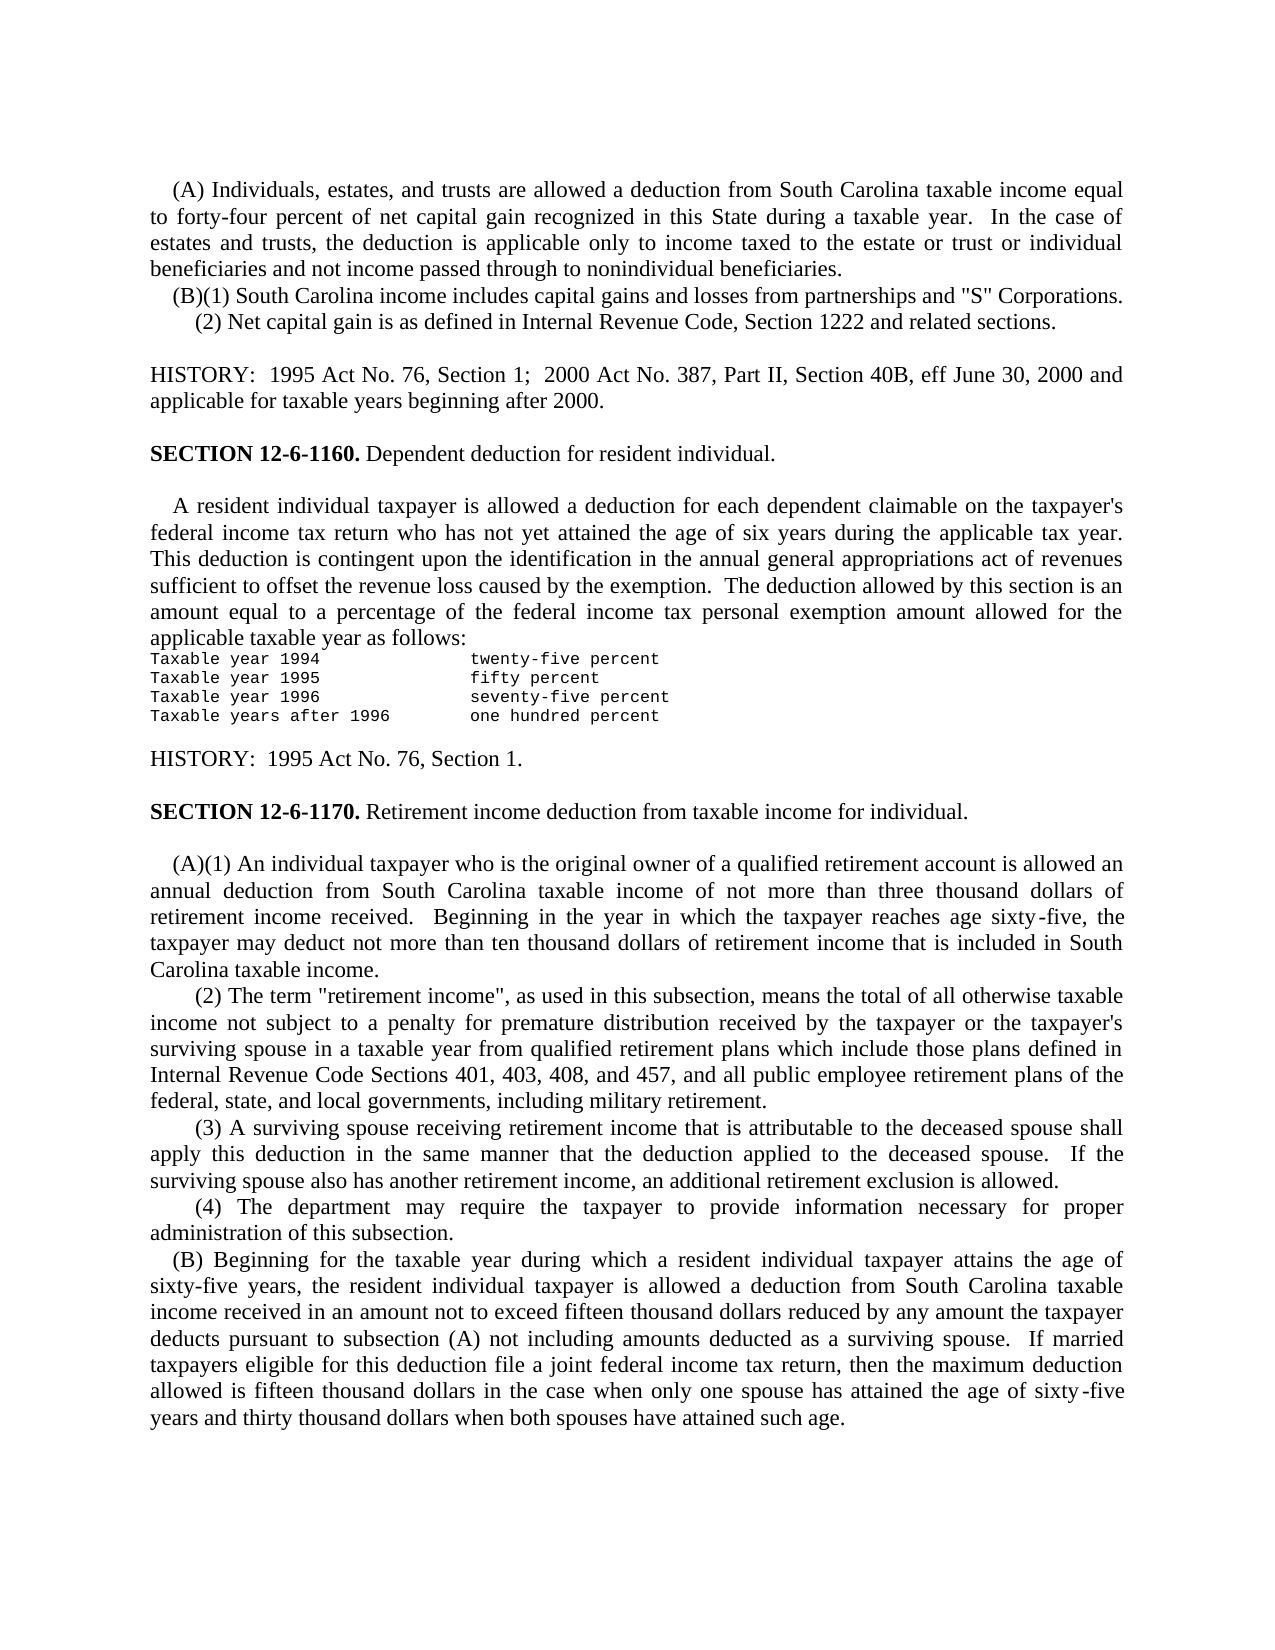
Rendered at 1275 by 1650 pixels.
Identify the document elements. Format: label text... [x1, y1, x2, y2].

text SECTION 12-6-1160. Dependent deduction for resident individual. [150, 440, 1125, 466]
text (4) The department may require the taxpayer to provide information necessary for proper administration of this subsection. [150, 1193, 1125, 1246]
text (A)(1) An individual taxpayer who is the original owner of a qualified retirement account is allowed an annual deduction from South Carolina taxable income of not more than three thousand dollars of retirement income received. Beginning in the year in which the taxpayer reaches age sixty-five, the taxpayer may deduct not more than ten thousand dollars of retirement income that is included in South Carolina taxable income. [150, 850, 1125, 982]
text SECTION 12-6-1170. Retirement income deduction from taxable income for individual. [150, 798, 1125, 824]
text Taxable years after 1996 one hundred percent [150, 707, 1125, 726]
text (A) Individuals, estates, and trusts are allowed a deduction from South Carolina taxable income equal to forty-four percent of net capital gain recognized in this State during a taxable year. In the case of estates and trusts, the deduction is applicable only to income taxed to the estate or trust or individual beneficiaries and not income passed through to nonindividual beneficiaries. [150, 176, 1125, 282]
text Taxable year 1995 fifty percent [150, 669, 1125, 688]
text (3) A surviving spouse receiving retirement income that is attributable to the deceased spouse shall apply this deduction in the same manner that the deduction applied to the deceased spouse. If the surviving spouse also has another retirement income, an additional retirement exclusion is allowed. [150, 1114, 1125, 1193]
text Taxable year 1994 twenty-five percent [150, 651, 1125, 669]
text (B)(1) South Carolina income includes capital gains and losses from partnerships and "S" Corporations. [150, 282, 1125, 308]
text A resident individual taxpayer is allowed a deduction for each dependent claimable on the taxpayer's federal income tax return who has not yet attained the age of six years during the applicable tax year. This deduction is contingent upon the identification in the annual general appropriations act of revenues sufficient to offset the revenue loss caused by the exemption. The deduction allowed by this section is an amount equal to a percentage of the federal income tax personal exemption amount allowed for the applicable taxable year as follows: [150, 493, 1125, 651]
text HISTORY: 1995 Act No. 76, Section 1; 2000 Act No. 387, Part II, Section 40B, eff June 30, 2000 and applicable for taxable years beginning after 2000. [150, 361, 1125, 413]
text HISTORY: 1995 Act No. 76, Section 1. [150, 745, 1125, 771]
text (2) The term "retirement income", as used in this subsection, means the total of all otherwise taxable income not subject to a penalty for premature distribution received by the taxpayer or the taxpayer's surviving spouse in a taxable year from qualified retirement plans which include those plans defined in Internal Revenue Code Sections 401, 403, 408, and 457, and all public employee retirement plans of the federal, state, and local governments, including military retirement. [150, 982, 1125, 1114]
text (B) Beginning for the taxable year during which a resident individual taxpayer attains the age of sixty-five years, the resident individual taxpayer is allowed a deduction from South Carolina taxable income received in an amount not to exceed fifteen thousand dollars reduced by any amount the taxpayer deducts pursuant to subsection (A) not including amounts deducted as a surviving spouse. If married taxpayers eligible for this deduction file a joint federal income tax return, then the maximum deduction allowed is fifteen thousand dollars in the case when only one spouse has attained the age of sixty-five years and thirty thousand dollars when both spouses have attained such age. [150, 1246, 1125, 1430]
text Taxable year 1996 seventy-five percent [150, 688, 1125, 707]
text (2) Net capital gain is as defined in Internal Revenue Code, Section 1222 and related sections. [150, 308, 1125, 334]
